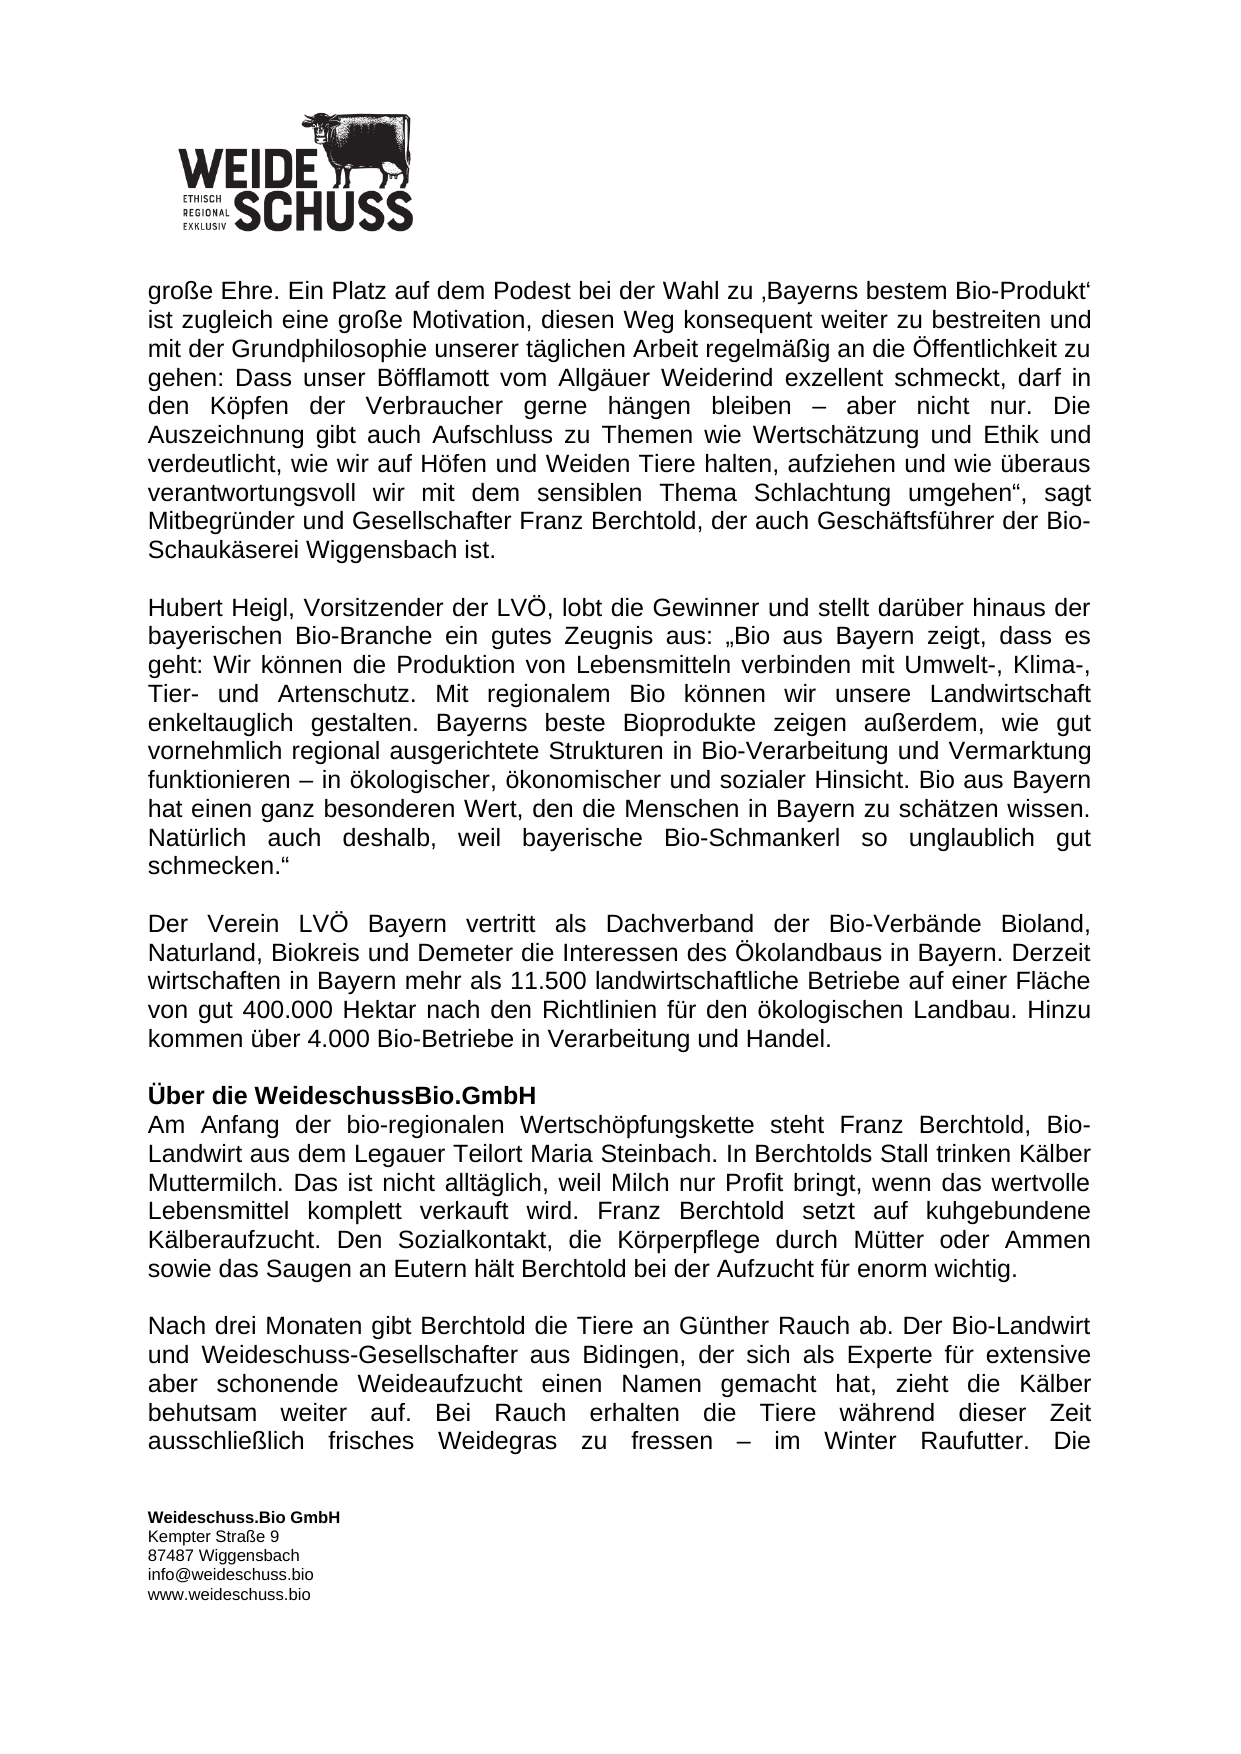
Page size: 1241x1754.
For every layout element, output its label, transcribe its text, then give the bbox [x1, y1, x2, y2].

text Über die WeideschussBio.GmbH [148, 1081, 1093, 1110]
text Am Anfang der bio-regionalen Wertschöpfungskette steht Franz Berchtold, Bio-Landwirt aus dem Legauer Teilort Maria Steinbach. In Berchtolds Stall trinken Kälber Muttermilch. Das ist nicht alltäglich, weil Milch nur Profit bringt, wenn das wertvolle Lebensmittel komplett verkauft wird. Franz Berchtold setzt auf kuhgebundene Kälberaufzucht. Den Sozialkontakt, die Körperpflege durch Mütter oder Ammen sowie das Saugen an Eutern hält Berchtold bei der Aufzucht für enorm wichtig. [148, 1110, 1093, 1283]
text Hubert Heigl, Vorsitzender der LVÖ, lobt die Gewinner und stellt darüber hinaus der bayerischen Bio-Branche ein gutes Zeugnis aus: „Bio aus Bayern zeigt, dass es geht: Wir können die Produktion von Lebensmitteln verbinden mit Umwelt-, Klima-, Tier- und Artenschutz. Mit regionalem Bio können wir unsere Landwirtschaft enkeltauglich gestalten. Bayerns beste Bioprodukte zeigen außerdem, wie gut vornehmlich regional ausgerichtete Strukturen in Bio-Verarbeitung und Vermarktung funktionieren – in ökologischer, ökonomischer und sozialer Hinsicht. Bio aus Bayern hat einen ganz besonderen Wert, den die Menschen in Bayern zu schätzen wissen. Natürlich auch deshalb, weil bayerische Bio-Schmankerl so unglaublich gut schmecken.“ [148, 593, 1093, 880]
picture [147, 73, 458, 277]
text Der Verein LVÖ Bayern vertritt als Dachverband der Bio-Verbände Bioland, Naturland, Biokreis und Demeter die Interessen des Ökolandbaus in Bayern. Derzeit wirtschaften in Bayern mehr als 11.500 landwirtschaftliche Betriebe auf einer Fläche von gut 400.000 Hektar nach den Richtlinien für den ökologischen Landbau. Hinzu kommen über 4.000 Bio-Betriebe in Verarbeitung und Handel. [148, 909, 1093, 1053]
